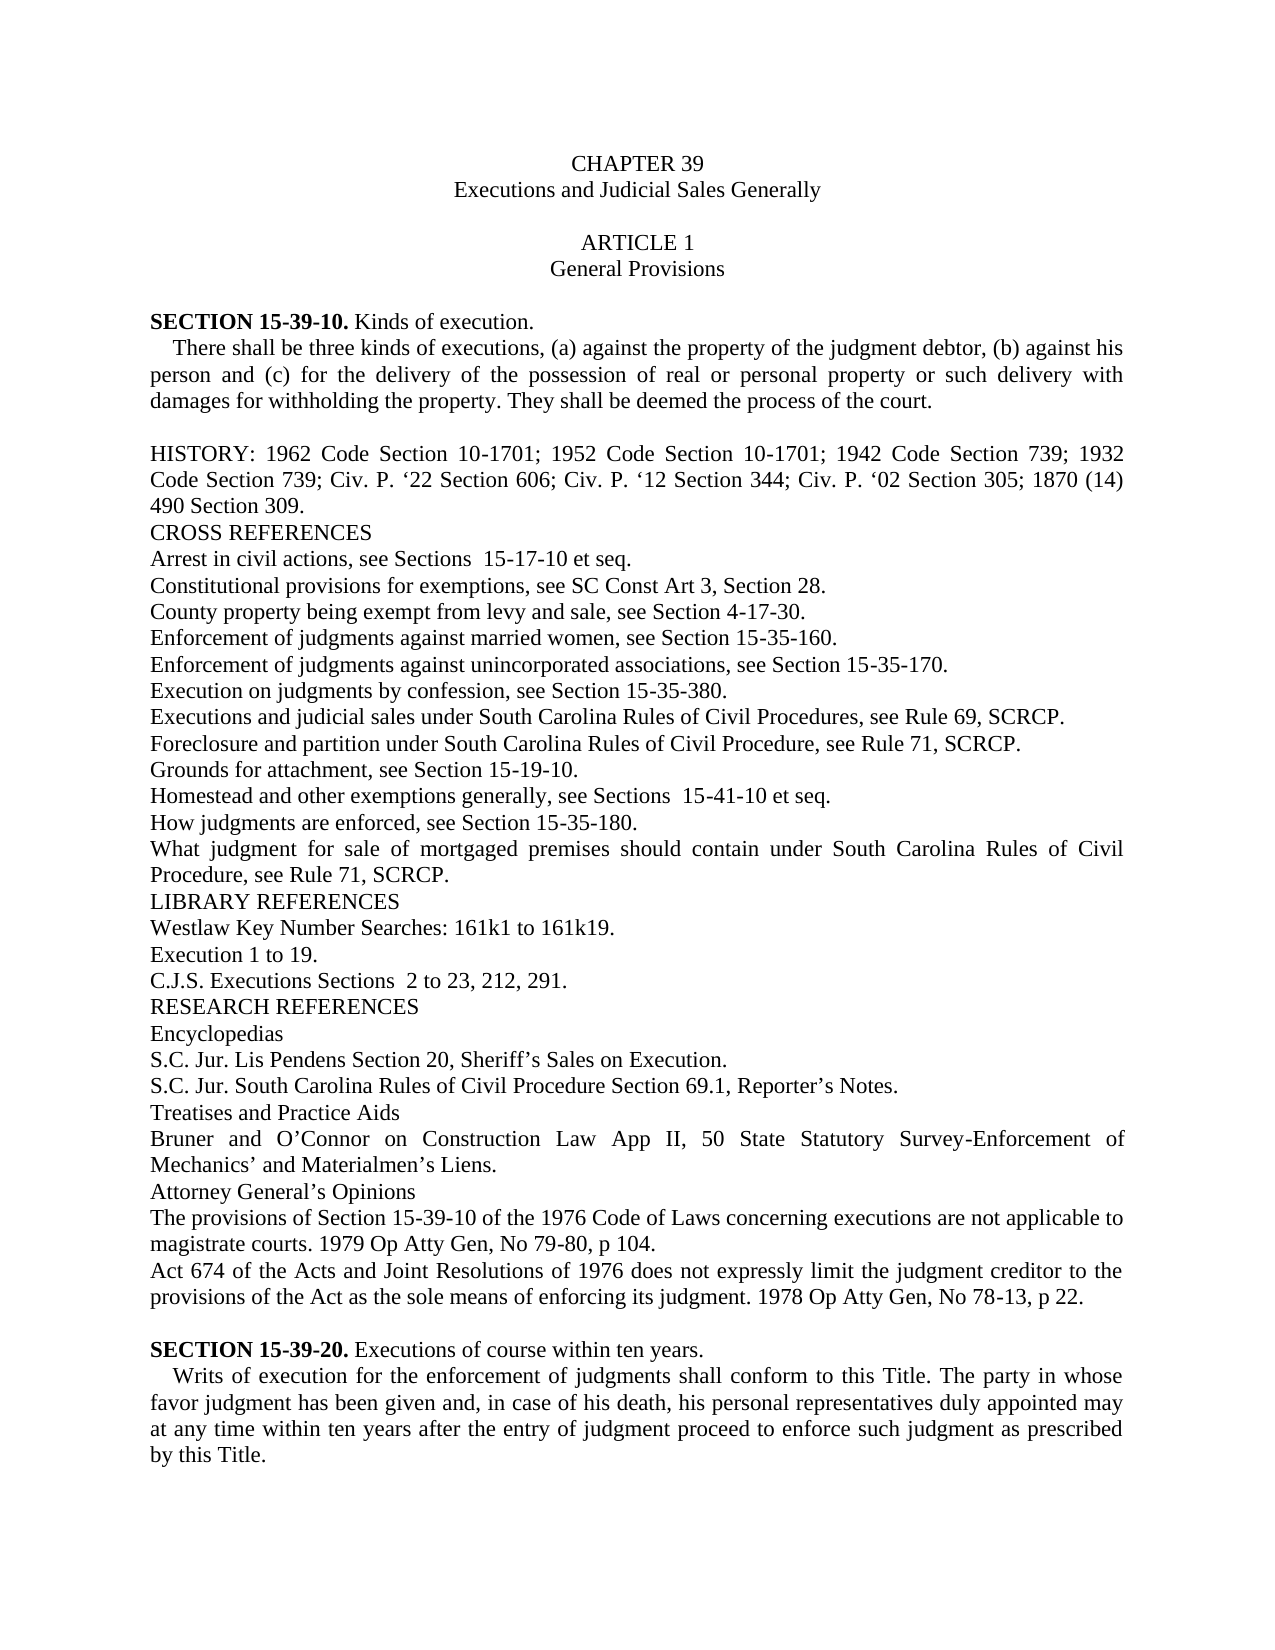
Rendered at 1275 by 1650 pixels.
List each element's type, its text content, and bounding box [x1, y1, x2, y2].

text Grounds for attachment, see Section 15-19-10. [150, 756, 1125, 782]
text Act 674 of the Acts and Joint Resolutions of 1976 does not expressly limit the judgment creditor to the provisions of the Act as the sole means of enforcing its judgment. 1978 Op Atty Gen, No 78-13, p 22. [150, 1257, 1125, 1309]
text SECTION 15-39-10. Kinds of execution. [150, 308, 1125, 334]
text LIBRARY REFERENCES [150, 888, 1125, 914]
text RESEARCH REFERENCES [150, 993, 1125, 1020]
text How judgments are enforced, see Section 15-35-180. [150, 809, 1125, 835]
text Treatises and Practice Aids [150, 1099, 1125, 1125]
text County property being exempt from levy and sale, see Section 4-17-30. [150, 598, 1125, 624]
text Constitutional provisions for exemptions, see SC Const Art 3, Section 28. [150, 572, 1125, 598]
text Attorney General’s Opinions [150, 1178, 1125, 1204]
text Foreclosure and partition under South Carolina Rules of Civil Procedure, see Rule 71, SCRCP. [150, 730, 1125, 756]
text Westlaw Key Number Searches: 161k1 to 161k19. [150, 914, 1125, 941]
text Arrest in civil actions, see Sections 15-17-10 et seq. [150, 545, 1125, 572]
text Enforcement of judgments against married women, see Section 15-35-160. [150, 624, 1125, 651]
text C.J.S. Executions Sections 2 to 23, 212, 291. [150, 967, 1125, 993]
text Writs of execution for the enforcement of judgments shall conform to this Title. The party in whose favor judgment has been given and, in case of his death, his personal representatives duly appointed may at any time within ten years after the entry of judgment proceed to enforce such judgment as prescribed by this Title. [150, 1362, 1125, 1468]
text ARTICLE 1 [150, 229, 1125, 255]
text What judgment for sale of mortgaged premises should contain under South Carolina Rules of Civil Procedure, see Rule 71, SCRCP. [150, 835, 1125, 888]
text Execution on judgments by confession, see Section 15-35-380. [150, 677, 1125, 703]
text Enforcement of judgments against unincorporated associations, see Section 15-35-170. [150, 651, 1125, 677]
text HISTORY: 1962 Code Section 10-1701; 1952 Code Section 10-1701; 1942 Code Section 739; 1932 Code Section 739; Civ. P. ‘22 Section 606; Civ. P. ‘12 Section 344; Civ. P. ‘02 Section 305; 1870 (14) 490 Section 309. [150, 440, 1125, 519]
text There shall be three kinds of executions, (a) against the property of the judgment debtor, (b) against his person and (c) for the delivery of the possession of real or personal property or such delivery with damages for withholding the property. They shall be deemed the process of the court. [150, 334, 1125, 413]
text Executions and Judicial Sales Generally [150, 176, 1125, 203]
text Bruner and O’Connor on Construction Law App II, 50 State Statutory Survey-Enforcement of Mechanics’ and Materialmen’s Liens. [150, 1125, 1125, 1178]
text CHAPTER 39 [150, 150, 1125, 176]
text Encyclopedias [150, 1020, 1125, 1046]
text The provisions of Section 15-39-10 of the 1976 Code of Laws concerning executions are not applicable to magistrate courts. 1979 Op Atty Gen, No 79-80, p 104. [150, 1204, 1125, 1257]
text S.C. Jur. South Carolina Rules of Civil Procedure Section 69.1, Reporter’s Notes. [150, 1072, 1125, 1099]
text Executions and judicial sales under South Carolina Rules of Civil Procedures, see Rule 69, SCRCP. [150, 703, 1125, 730]
text CROSS REFERENCES [150, 519, 1125, 545]
text S.C. Jur. Lis Pendens Section 20, Sheriff’s Sales on Execution. [150, 1046, 1125, 1072]
text Execution 1 to 19. [150, 941, 1125, 967]
text Homestead and other exemptions generally, see Sections 15-41-10 et seq. [150, 782, 1125, 809]
text General Provisions [150, 255, 1125, 282]
text SECTION 15-39-20. Executions of course within ten years. [150, 1336, 1125, 1362]
